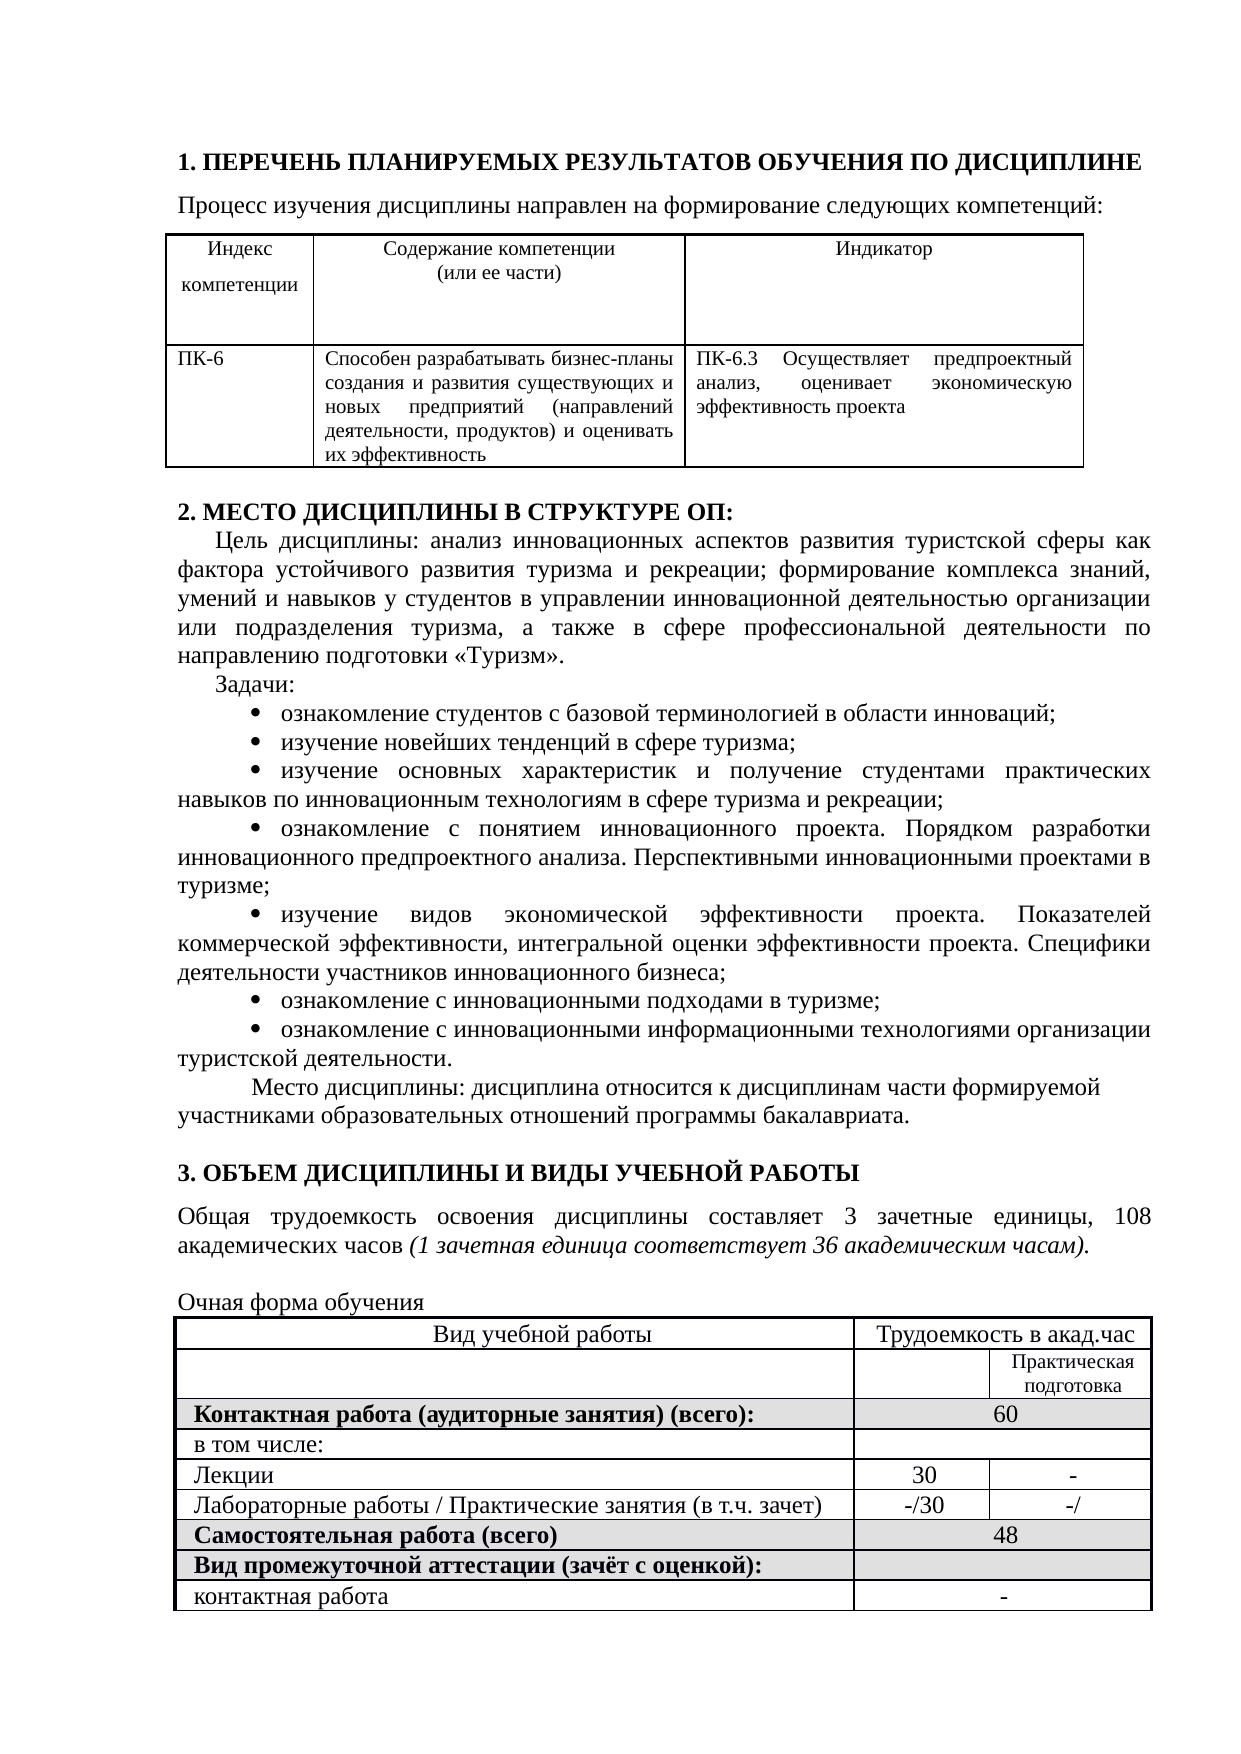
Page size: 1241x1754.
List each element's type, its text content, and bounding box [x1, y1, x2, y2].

table_cell Вид промежуточной аттестации (зачёт с оценкой): [177, 1551, 853, 1579]
table_cell - [990, 1460, 1150, 1488]
table_cell Способен разрабатывать бизнес-планы создания и развития существующих и новых предприятий (направлений деятельности, продуктов) и оценивать их эффективность [314, 346, 684, 466]
table_header Содержание компетенции (или ее части) [314, 236, 684, 344]
text Цель дисциплины: анализ инновационных аспектов развития туристской сферы как фактора устойчивого развития туризма и рекреации; формирование комплекса знаний, умений и навыков у студентов в управлении инновационной деятельностью организации или подразделения туризма, а также в сфере профессиональной деятельности по направлению подготовки «Туризм». [177, 525, 1152, 669]
table_cell Контактная работа (аудиторные занятия) (всего): [177, 1399, 853, 1428]
table_header Вид учебной работы [177, 1319, 853, 1348]
table_cell 48 [855, 1520, 1150, 1549]
text 3. ОБЪЕМ ДИСЦИПЛИНЫ И ВИДЫ УЧЕБНОЙ РАБОТЫ [177, 1158, 1152, 1187]
table_cell -/ [990, 1490, 1150, 1519]
list изучение видов экономической эффективности проекта. Показателей коммерческой эффективности, интегральной оценки эффективности проекта. Специфики деятельности участников инновационного бизнеса; [177, 899, 1152, 985]
table_header Индекс компетенции [167, 236, 313, 344]
table_header Индикатор [686, 236, 1083, 344]
text 1. ПЕРЕЧЕНЬ ПЛАНИРУЕМЫХ РЕЗУЛЬТАТОВ ОБУЧЕНИЯ ПО ДИСЦИПЛИНЕ [177, 147, 1152, 176]
text Место дисциплины: дисциплина относится к дисциплинам части формируемой участниками образовательных отношений программы бакалавриата. [177, 1072, 1152, 1129]
text Общая трудоемкость освоения дисциплины составляет 3 зачетные единицы, 108 академических часов (1 зачетная единица соответствует 36 академическим часам). [177, 1201, 1152, 1258]
table_cell [855, 1551, 1150, 1579]
table_cell Лабораторные работы / Практические занятия (в т.ч. зачет) [177, 1490, 853, 1519]
list ознакомление с инновационными информационными технологиями организации туристской деятельности. [177, 1014, 1152, 1072]
table_cell Практическая подготовка [990, 1350, 1150, 1397]
list изучение новейших тенденций в сфере туризма; [177, 727, 1152, 755]
text Очная форма обучения [177, 1287, 1152, 1316]
table_cell в том числе: [177, 1430, 853, 1458]
list ознакомление студентов с базовой терминологией в области инноваций; [177, 698, 1152, 727]
table_header Трудоемкость в акад.час [855, 1319, 1150, 1348]
list ознакомление с инновационными подходами в туризме; [177, 985, 1152, 1014]
list ознакомление с понятием инновационного проекта. Порядком разработки инновационного предпроектного анализа. Перспективными инновационными проектами в туризме; [177, 813, 1152, 899]
table_cell [177, 1350, 853, 1397]
table_cell -/30 [855, 1490, 989, 1519]
table_cell [855, 1350, 989, 1397]
table_cell контактная работа [177, 1581, 853, 1610]
table_cell ПК-6.3 Осуществляет предпроектный анализ, оценивает экономическую эффективность проекта [686, 346, 1083, 466]
text 2. МЕСТО ДИСЦИПЛИНЫ В СТРУКТУРЕ ОП: [177, 497, 1152, 525]
list Процесс изучения дисциплины направлен на формирование следующих компетенций: [177, 190, 1152, 219]
table_cell 60 [855, 1399, 1150, 1428]
table_cell Самостоятельная работа (всего) [177, 1520, 853, 1549]
table_cell ПК-6 [167, 346, 313, 466]
text Задачи: [177, 669, 1152, 698]
table_cell - [855, 1581, 1150, 1610]
table_cell 30 [855, 1460, 989, 1488]
table_cell Лекции [177, 1460, 853, 1488]
table_cell [855, 1430, 1150, 1458]
list изучение основных характеристик и получение студентами практических навыков по инновационным технологиям в сфере туризма и рекреации; [177, 755, 1152, 813]
